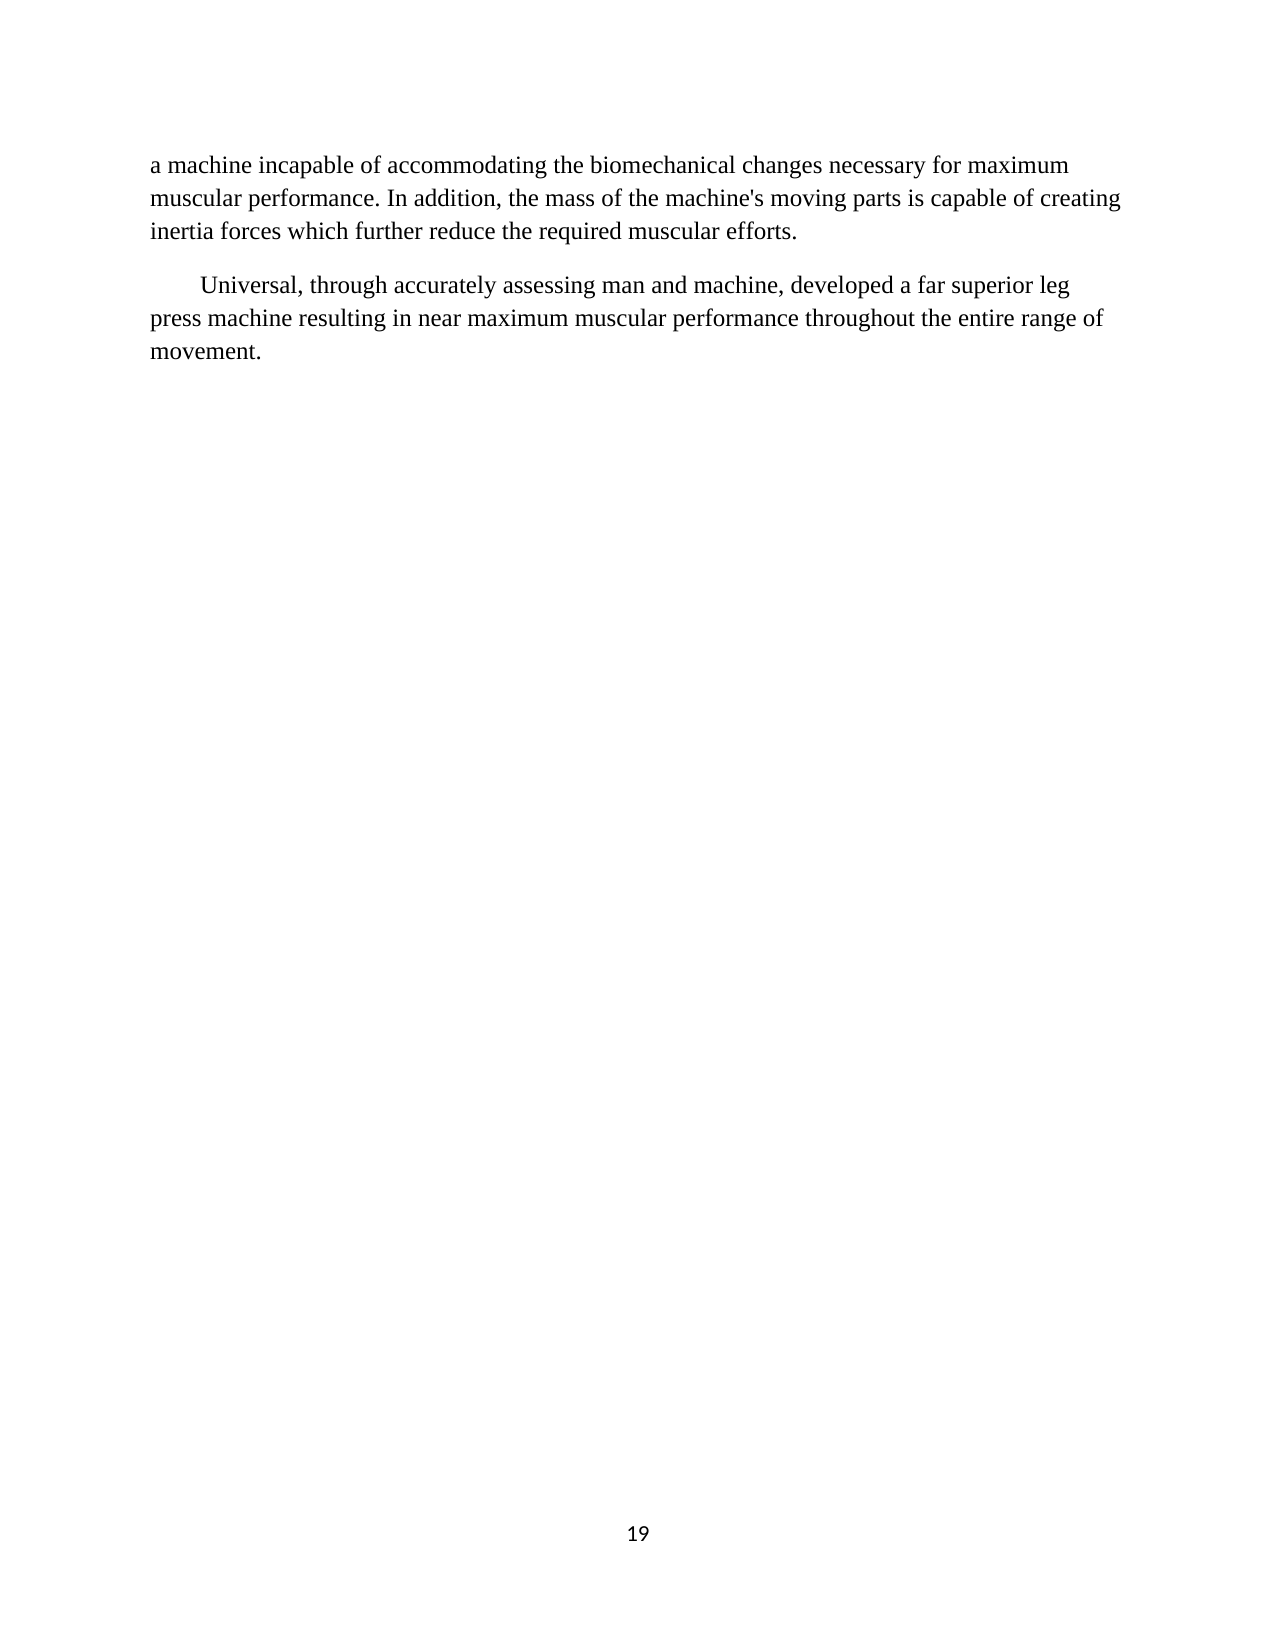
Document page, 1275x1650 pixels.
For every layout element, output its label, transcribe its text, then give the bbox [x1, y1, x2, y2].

text Universal, through accurately assessing man and machine, developed a far superior leg press machine resulting in near maximum muscular performance throughout the entire range of movement. [150, 270, 1125, 365]
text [150, 150, 1125, 245]
